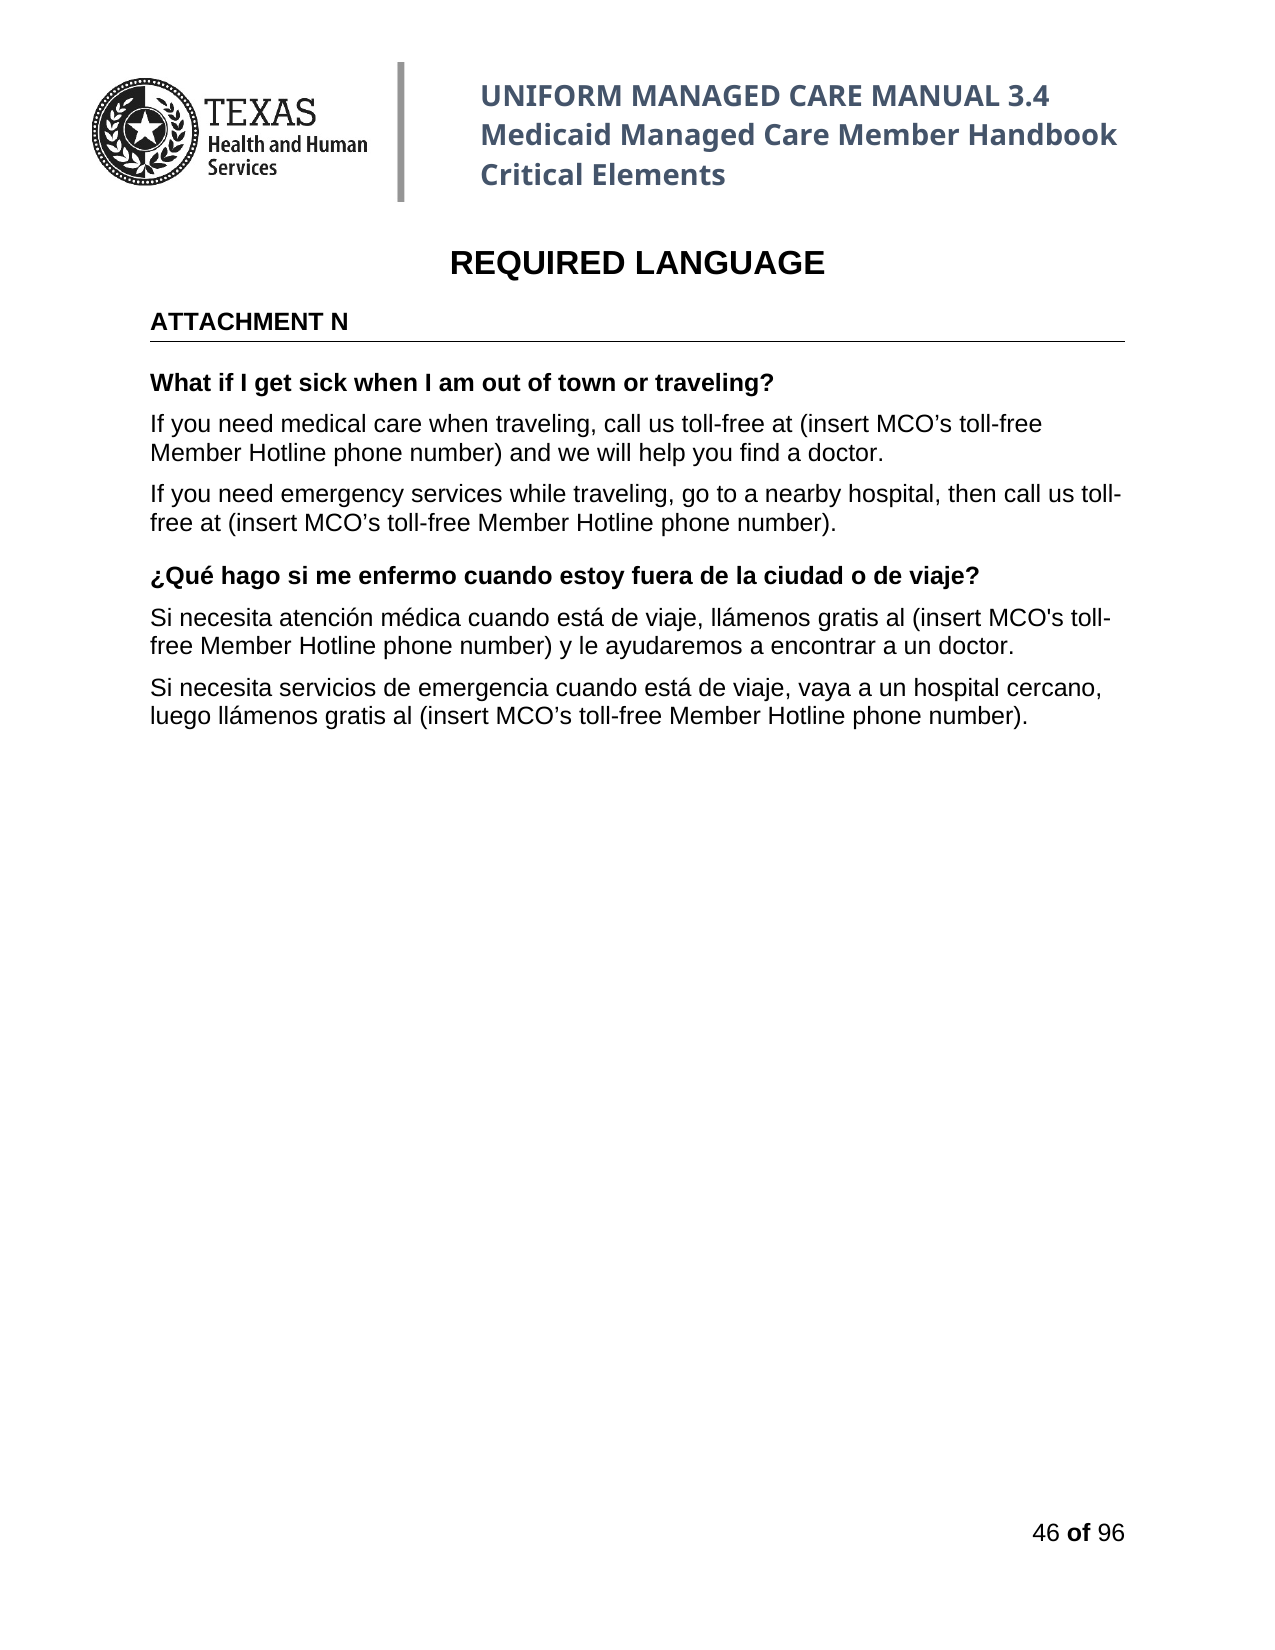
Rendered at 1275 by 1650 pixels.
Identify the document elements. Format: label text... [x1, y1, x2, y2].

text If you need emergency services while traveling, go to a nearby hospital, then call us toll-free at (insert MCO’s toll-free Member Hotline phone number). [150, 479, 1125, 536]
text REQUIRED LANGUAGE [150, 243, 1125, 281]
subtitle ATTACHMENT N [150, 306, 1125, 341]
picture [92, 60, 405, 203]
subtitle If you need medical care when traveling, call us toll-free at (insert MCO’s toll-free Member Hotline phone number) and we will help you find a doctor. [150, 409, 1125, 466]
subtitle Si necesita atención médica cuando está de viaje, llámenos gratis al (insert MCO's toll-free Member Hotline phone number) y le ayudaremos a encontrar a un doctor. [150, 602, 1125, 660]
subtitle ¿Qué hago si me enfermo cuando estoy fuera de la ciudad o de viaje? [150, 561, 1125, 590]
subtitle What if I get sick when I am out of town or traveling? [150, 367, 1125, 396]
text Si necesita servicios de emergencia cuando está de viaje, vaya a un hospital cercano, luego llámenos gratis al (insert MCO’s toll-free Member Hotline phone number). [150, 672, 1125, 730]
